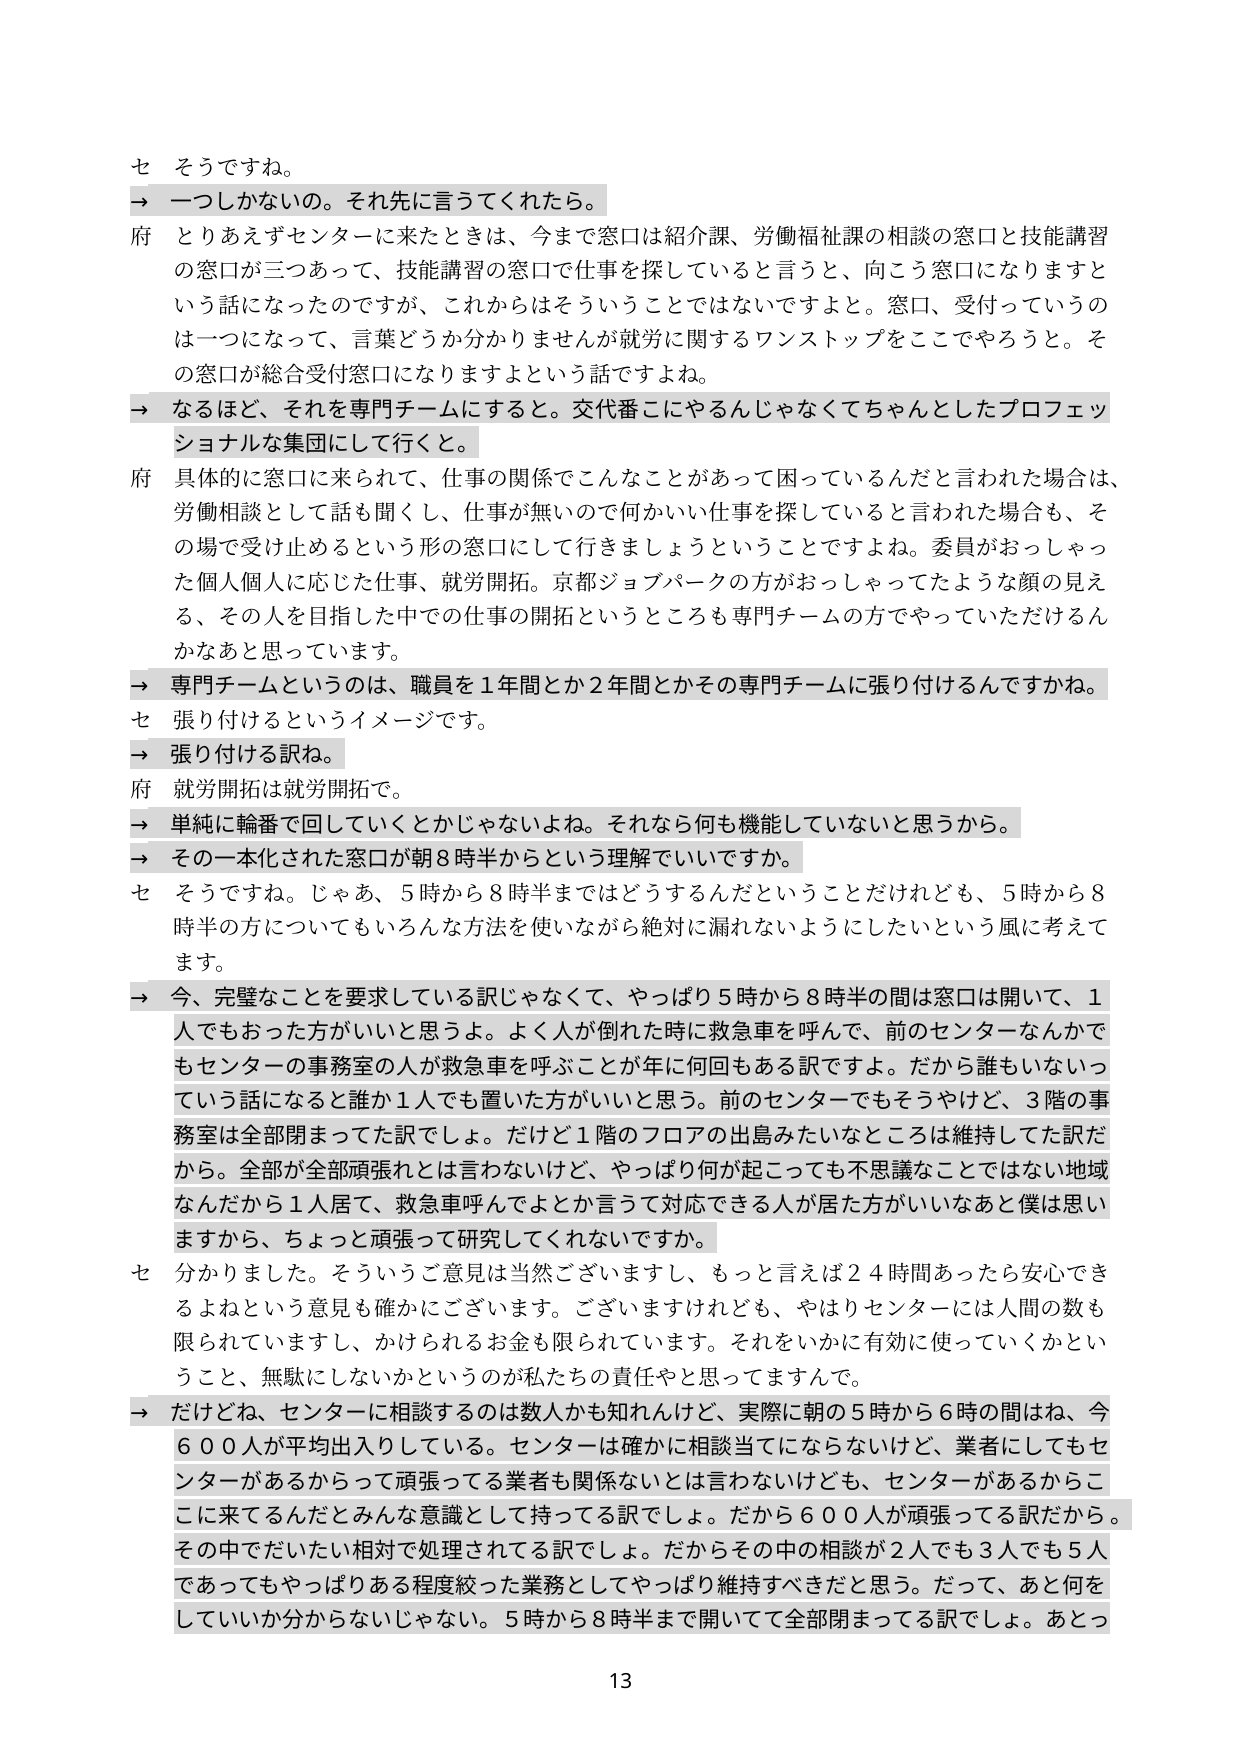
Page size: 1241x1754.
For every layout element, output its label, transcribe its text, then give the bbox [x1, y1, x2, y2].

text → 今、完璧なことを要求している訳じゃなくて、やっぱり５時から８時半の間は窓口は開いて、１人でもおった方がいいと思うよ。よく人が倒れた時に救急車を呼んで、前のセンターなんかでもセンターの事務室の人が救急車を呼ぶことが年に何回もある訳ですよ。だから誰もいないっていう話になると誰か１人でも置いた方がいいと思う。前のセンターでもそうやけど、３階の事務室は全部閉まってた訳でしょ。だけど１階のフロアの出島みたいなところは維持してた訳だから。全部が全部頑張れとは言わないけど、やっぱり何が起こっても不思議なことではない地域なんだから１人居て、救急車呼んでよとか言うて対応できる人が居た方がいいなあと僕は思いますから、ちょっと頑張って研究してくれないですか。 [130, 1011, 1110, 1255]
text → 張り付ける訳ね。 [130, 736, 1110, 771]
text 府 具体的に窓口に来られて、仕事の関係でこんなことがあって困っているんだと言われた場合は、労働相談として話も聞くし、仕事が無いので何かいい仕事を探していると言われた場合も、その場で受け止めるという形の窓口にして行きましょうということですよね。委員がおっしゃった個人個人に応じた仕事、就労開拓。京都ジョブパークの方がおっしゃってたような顔の見える、その人を目指した中での仕事の開拓というところも専門チームの方でやっていただけるんかなあと思っています。 [130, 459, 1110, 667]
text → その一本化された窓口が朝８時半からという理解でいいですか。 [130, 840, 1110, 874]
text セ 分かりました。そういうご意見は当然ございますし、もっと言えば２４時間あったら安心できるよねという意見も確かにございます。ございますけれども、やはりセンターには人間の数も限られていますし、かけられるお金も限られています。それをいかに有効に使っていくかということ、無駄にしないかというのが私たちの責任やと思ってますんで。 [130, 1255, 1110, 1393]
text → 一つしかないの。それ先に言うてくれたら。 [130, 183, 1110, 217]
text 府 とりあえずセンターに来たときは、今まで窓口は紹介課、労働福祉課の相談の窓口と技能講習の窓口が三つあって、技能講習の窓口で仕事を探していると言うと、向こう窓口になりますという話になったのですが、これからはそういうことではないですよと。窓口、受付っていうのは一つになって、言葉どうか分かりませんが就労に関するワンストップをここでやろうと。その窓口が総合受付窓口になりますよという話ですよね。 [130, 217, 1110, 390]
text セ 張り付けるというイメージです。 [130, 702, 1110, 736]
text → 単純に輪番で回していくとかじゃないよね。それなら何も機能していないと思うから。 [130, 805, 1110, 840]
text → 専門チームというのは、職員を１年間とか２年間とかその専門チームに張り付けるんですかね。 [130, 667, 1110, 702]
text セ そうですね。 [130, 148, 1110, 183]
text → なるほど、それを専門チームにすると。交代番こにやるんじゃなくてちゃんとしたプロフェッショナルな集団にして行くと。 [130, 423, 1110, 459]
text 府 就労開拓は就労開拓で。 [130, 771, 1110, 805]
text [130, 1426, 1110, 1635]
text セ そうですね。じゃあ、５時から８時半まではどうするんだということだけれども、５時から８時半の方についてもいろんな方法を使いながら絶対に漏れないようにしたいという風に考えてます。 [130, 874, 1110, 978]
